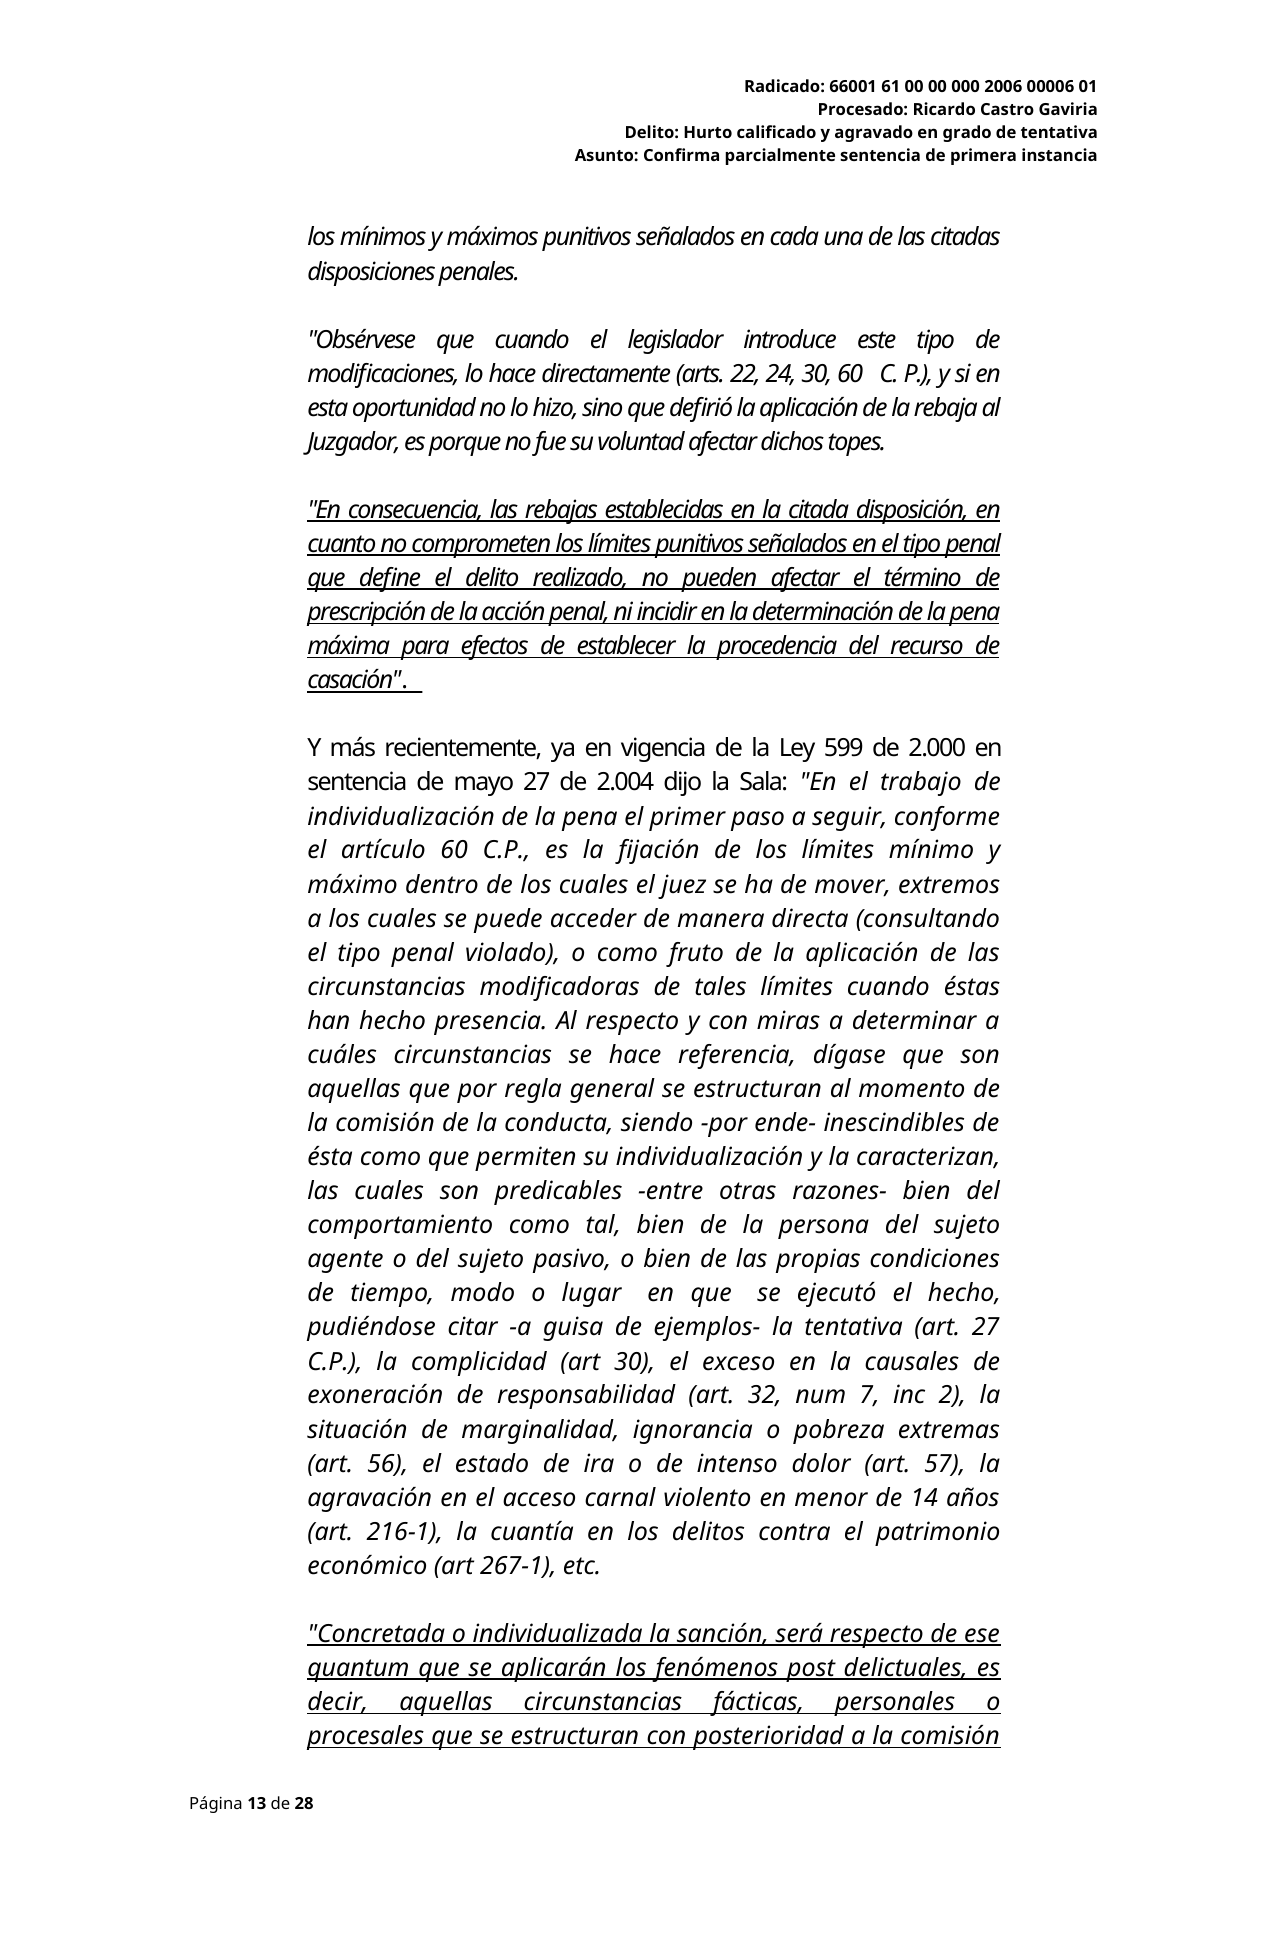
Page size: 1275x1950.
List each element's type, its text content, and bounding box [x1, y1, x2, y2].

text Y más recientemente, ya en vigencia de la Ley 599 de 2.000 en sentencia de mayo 27 de 2.004 dijo la Sala: "En el trabajo de individualización de la pena el primer paso a seguir, conforme el artículo 60 C.P., es la fijación de los límites mínimo y máximo dentro de los cuales el juez se ha de mover, extremos a los cuales se puede acceder de manera directa (consultando el tipo penal violado), o como fruto de la aplicación de las circunstancias modificadoras de tales límites cuando éstas han hecho presencia. Al respecto y con miras a determinar a cuáles circunstancias se hace referencia, dígase que son aquellas que por regla general se estructuran al momento de la comisión de la conducta, siendo -por ende- inescindibles de ésta como que permiten su individualización y la caracterizan, las cuales son predicables -entre otras razones- bien del comportamiento como tal, bien de la persona del sujeto agente o del sujeto pasivo, o bien de las propias condiciones de tiempo, modo o lugar en que se ejecutó el hecho, pudiéndose citar -a guisa de ejemplos- la tentativa (art. 27 C.P.), la complicidad (art 30), el exceso en la causales de exoneración de responsabilidad (art. 32, num 7, inc 2), la situación de marginalidad, ignorancia o pobreza extremas (art. 56), el estado de ira o de intenso dolor (art. 57), la agravación en el acceso carnal violento en menor de 14 años (art. 216-1), la cuantía en los delitos contra el patrimonio económico (art 267-1), etc. [307, 730, 1004, 1582]
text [307, 219, 1004, 287]
text "Obsérvese que cuando el legislador introduce este tipo de modificaciones, lo hace directamente (arts. 22, 24, 30, 60 C. P.), y si en esta oportunidad no lo hizo, sino que defirió la aplicación de la rebaja al Juzgador, es porque no fue su voluntad afectar dichos topes. [307, 321, 1004, 457]
text "En consecuencia, las rebajas establecidas en la citada disposición, en cuanto no comprometen los límites punitivos señalados en el tipo penal que define el delito realizado, no pueden afectar el término de prescripción de la acción penal, ni incidir en la determinación de la pena máxima para efectos de establecer la procedencia del recurso de casación". [307, 492, 1004, 696]
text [307, 1616, 1004, 1752]
